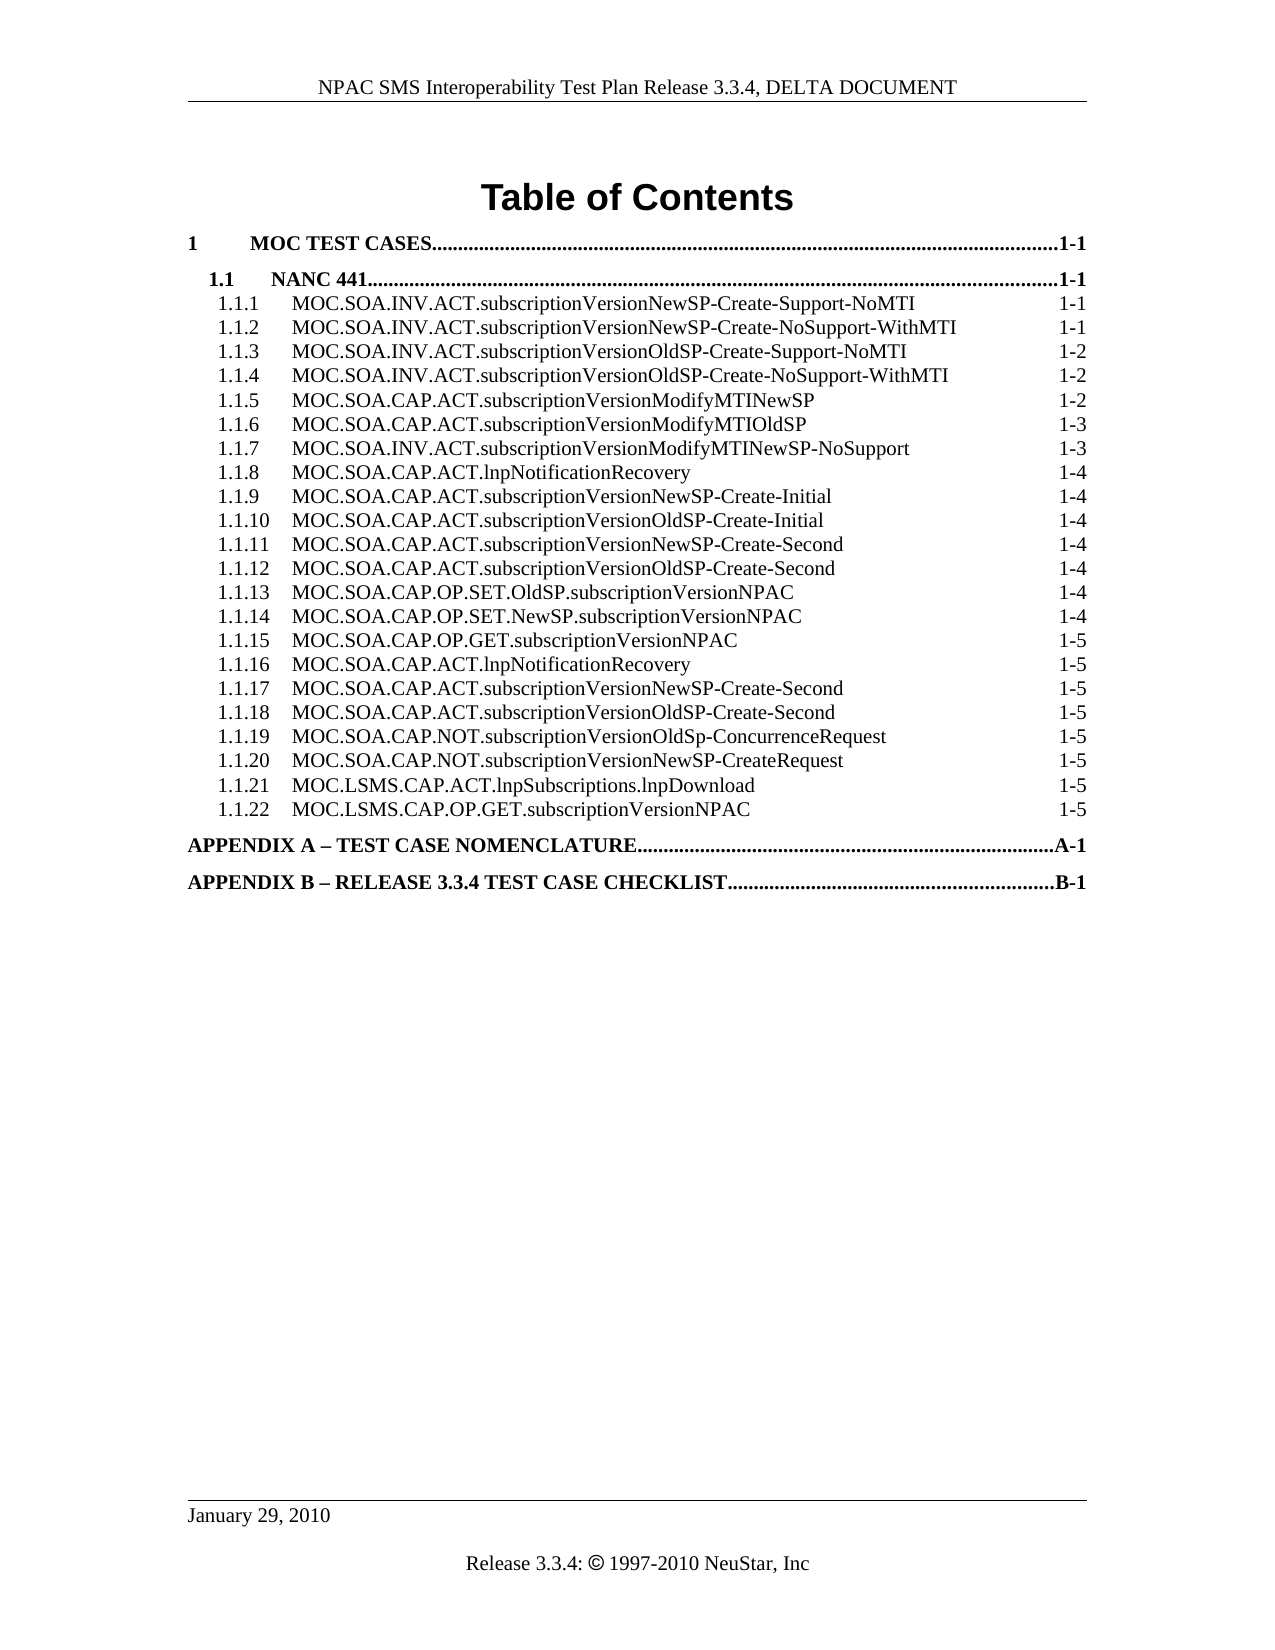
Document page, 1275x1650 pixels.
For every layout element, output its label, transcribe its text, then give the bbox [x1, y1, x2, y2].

text 1.1 NANC 441 1-1 [208, 267, 1087, 291]
text 1.1.20 MOC.SOA.CAP.NOT.subscriptionVersionNewSP-CreateRequest 1-5 [217, 748, 1087, 772]
text 1 MOC Test Cases 1-1 [187, 231, 1087, 255]
text 1.1.4 MOC.SOA.INV.ACT.subscriptionVersionOldSP-Create-NoSupport-WithMTI 1-2 [217, 363, 1087, 387]
text 1.1.22 MOC.LSMS.CAP.OP.GET.subscriptionVersionNPAC 1-5 [217, 797, 1087, 821]
text Appendix B – Release 3.3.4 Test Case Checklist B-1 [187, 870, 1087, 894]
text 1.1.15 MOC.SOA.CAP.OP.GET.subscriptionVersionNPAC 1-5 [217, 628, 1087, 652]
text 1.1.16 MOC.SOA.CAP.ACT.lnpNotificationRecovery 1-5 [217, 652, 1087, 676]
text 1.1.13 MOC.SOA.CAP.OP.SET.OldSP.subscriptionVersionNPAC 1-4 [217, 580, 1087, 604]
text 1.1.6 MOC.SOA.CAP.ACT.subscriptionVersionModifyMTIOldSP 1-3 [217, 412, 1087, 436]
text 1.1.8 MOC.SOA.CAP.ACT.lnpNotificationRecovery 1-4 [217, 460, 1087, 484]
text 1.1.21 MOC.LSMS.CAP.ACT.lnpSubscriptions.lnpDownload 1-5 [217, 772, 1087, 797]
text 1.1.1 MOC.SOA.INV.ACT.subscriptionVersionNewSP-Create-Support-NoMTI 1-1 [217, 291, 1087, 315]
text 1.1.5 MOC.SOA.CAP.ACT.subscriptionVersionModifyMTINewSP 1-2 [217, 387, 1087, 412]
text 1.1.12 MOC.SOA.CAP.ACT.subscriptionVersionOldSP-Create-Second 1-4 [217, 556, 1087, 580]
text 1.1.19 MOC.SOA.CAP.NOT.subscriptionVersionOldSp-ConcurrenceRequest 1-5 [217, 724, 1087, 748]
text 1.1.17 MOC.SOA.CAP.ACT.subscriptionVersionNewSP-Create-Second 1-5 [217, 676, 1087, 700]
text 1.1.2 MOC.SOA.INV.ACT.subscriptionVersionNewSP-Create-NoSupport-WithMTI 1-1 [217, 315, 1087, 339]
text 1.1.18 MOC.SOA.CAP.ACT.subscriptionVersionOldSP-Create-Second 1-5 [217, 700, 1087, 724]
text 1.1.10 MOC.SOA.CAP.ACT.subscriptionVersionOldSP-Create-Initial 1-4 [217, 508, 1087, 532]
text 1.1.14 MOC.SOA.CAP.OP.SET.NewSP.subscriptionVersionNPAC 1-4 [217, 604, 1087, 628]
text Appendix A – Test Case Nomenclature A-1 [187, 833, 1087, 857]
text 1.1.11 MOC.SOA.CAP.ACT.subscriptionVersionNewSP-Create-Second 1-4 [217, 532, 1087, 556]
text 1.1.7 MOC.SOA.INV.ACT.subscriptionVersionModifyMTINewSP-NoSupport 1-3 [217, 436, 1087, 460]
text 1.1.3 MOC.SOA.INV.ACT.subscriptionVersionOldSP-Create-Support-NoMTI 1-2 [217, 339, 1087, 363]
subtitle Table of Contents [187, 175, 1087, 218]
text 1.1.9 MOC.SOA.CAP.ACT.subscriptionVersionNewSP-Create-Initial 1-4 [217, 484, 1087, 508]
